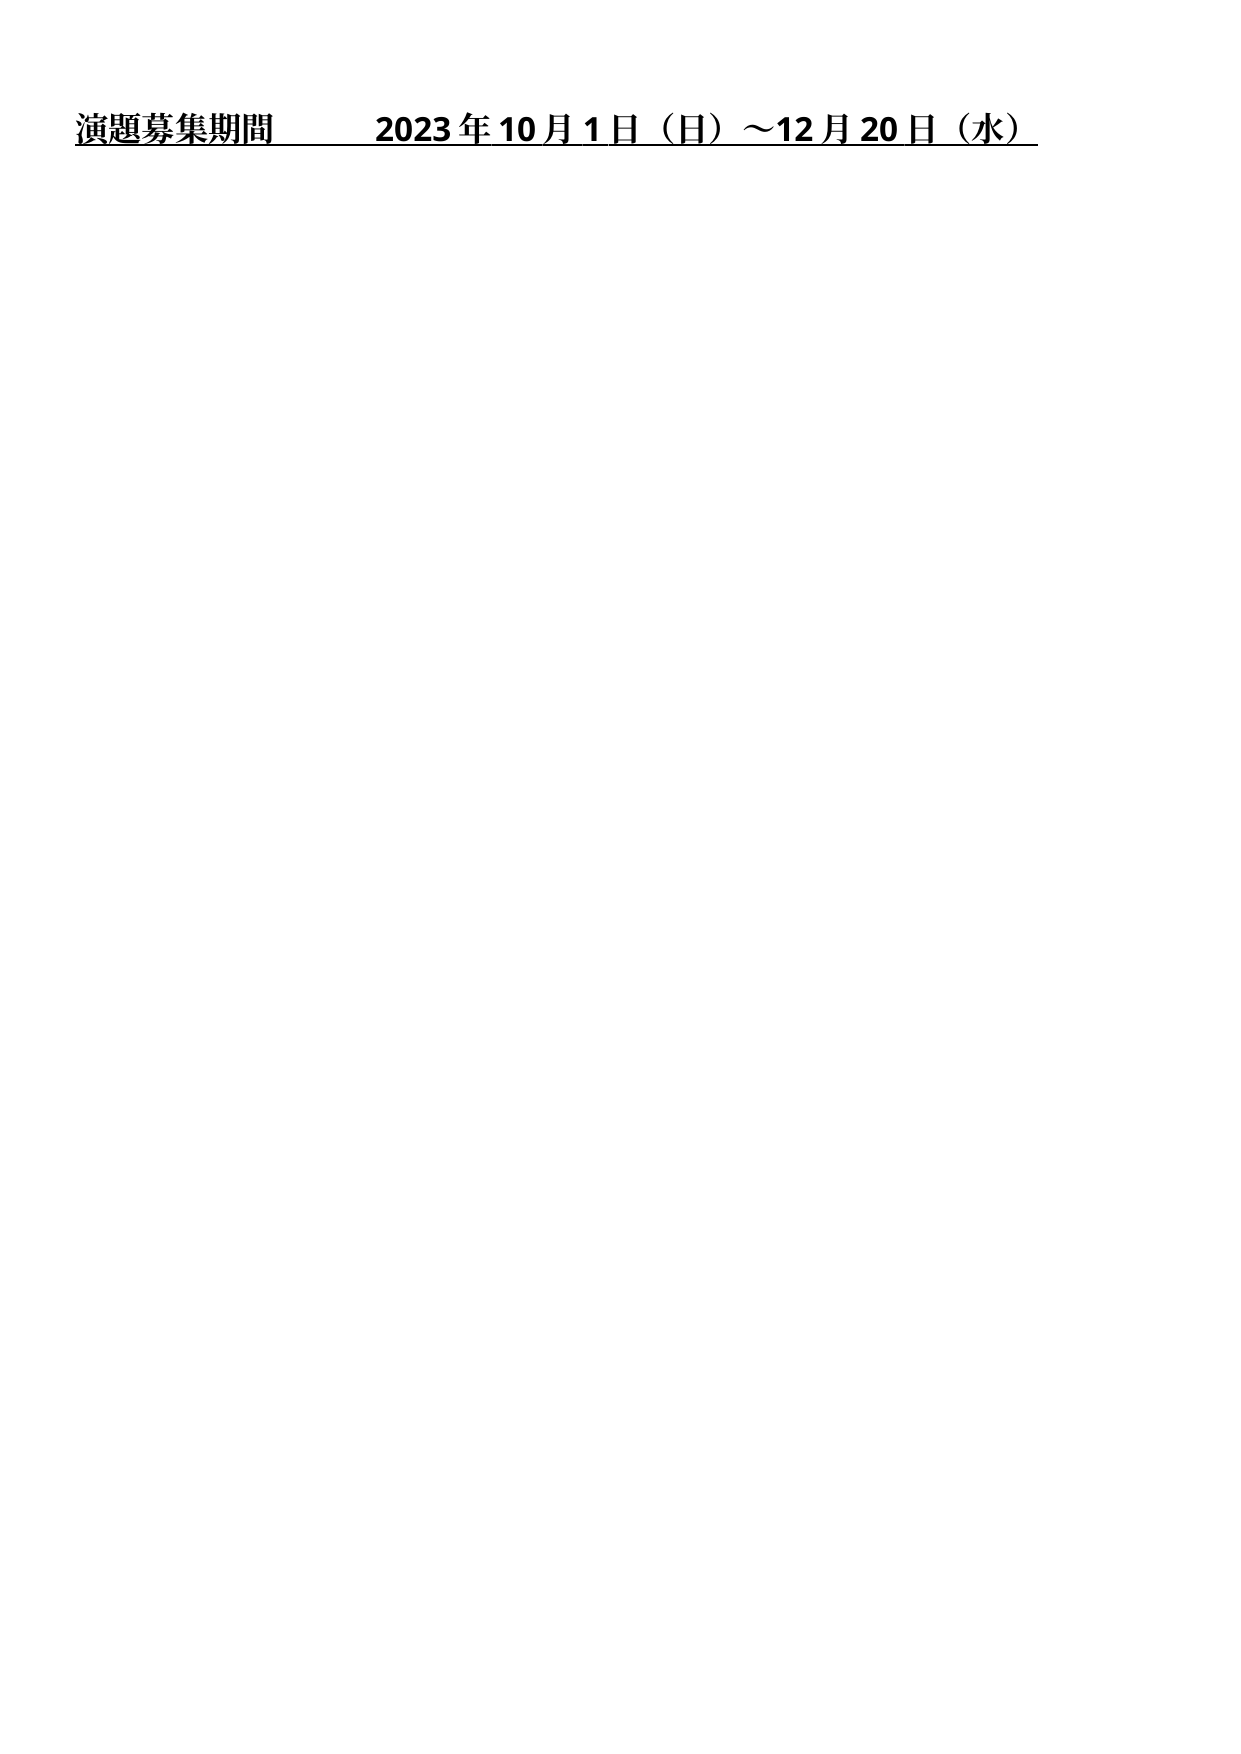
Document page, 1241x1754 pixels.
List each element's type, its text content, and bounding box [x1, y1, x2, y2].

text 演題募集期間 2023年10月1日（日）～12月20日（水） [75, 89, 1165, 164]
